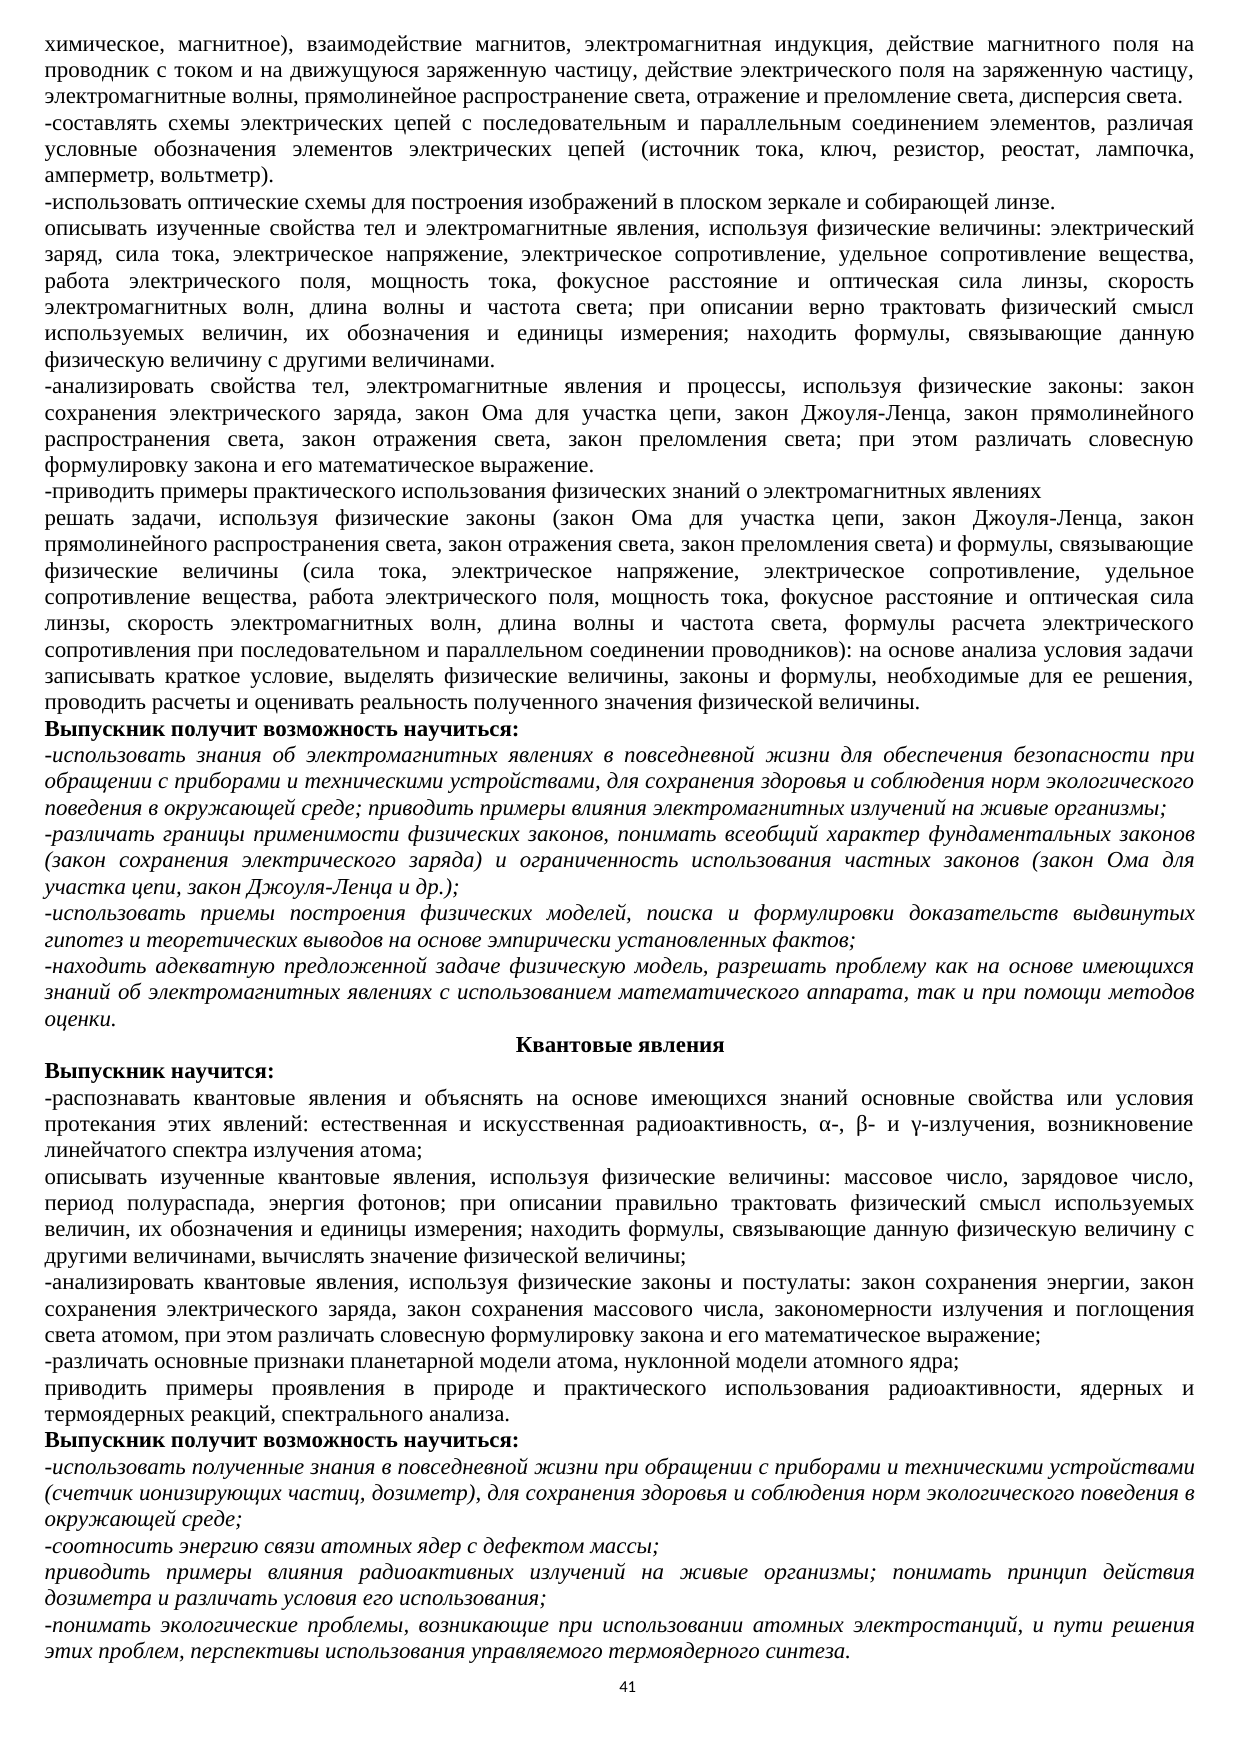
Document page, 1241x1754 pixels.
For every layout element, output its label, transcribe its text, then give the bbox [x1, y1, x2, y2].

text -анализировать свойства тел, электромагнитные явления и процессы, используя физические законы: закон сохранения электрического заряда, закон Ома для участка цепи, закон Джоуля-Ленца, закон прямолинейного распространения света, закон отражения света, закон преломления света; при этом различать словесную формулировку закона и его математическое выражение. [44, 372, 1196, 478]
text -соотносить энергию связи атомных ядер с дефектом массы; [44, 1532, 1196, 1558]
text решать задачи, используя физические законы (закон Ома для участка цепи, закон Джоуля-Ленца, закон прямолинейного распространения света, закон отражения света, закон преломления света) и формулы, связывающие физические величины (сила тока, электрическое напряжение, электрическое сопротивление, удельное сопротивление вещества, работа электрического поля, мощность тока, фокусное расстояние и оптическая сила линзы, скорость электромагнитных волн, длина волны и частота света, формулы расчета электрического сопротивления при последовательном и параллельном соединении проводников): на основе анализа условия задачи записывать краткое условие, выделять физические величины, законы и формулы, необходимые для ее решения, проводить расчеты и оценивать реальность полученного значения физической величины. [44, 504, 1196, 715]
text -использовать оптические схемы для построения изображений в плоском зеркале и собирающей линзе. [44, 188, 1196, 214]
text описывать изученные свойства тел и электромагнитные явления, используя физические величины: электрический заряд, сила тока, электрическое напряжение, электрическое сопротивление, удельное сопротивление вещества, работа электрического поля, мощность тока, фокусное расстояние и оптическая сила линзы, скорость электромагнитных волн, длина волны и частота света; при описании верно трактовать физический смысл используемых величин, их обозначения и единицы измерения; находить формулы, связывающие данную физическую величину с другими величинами. [44, 214, 1196, 372]
text -различать границы применимости физических законов, понимать всеобщий характер фундаментальных законов (закон сохранения электрического заряда) и ограниченность использования частных законов (закон Ома для участка цепи, закон Джоуля-Ленца и др.); [44, 820, 1196, 899]
text описывать изученные квантовые явления, используя физические величины: массовое число, зарядовое число, период полураспада, энергия фотонов; при описании правильно трактовать физический смысл используемых величин, их обозначения и единицы измерения; находить формулы, связывающие данную физическую величину с другими величинами, вычислять значение физической величины; [44, 1163, 1196, 1268]
text -понимать экологические проблемы, возникающие при использовании атомных электростанций, и пути решения этих проблем, перспективы использования управляемого термоядерного синтеза. [44, 1611, 1196, 1663]
text Выпускник получит возможность научиться: [44, 715, 1196, 741]
text Квантовые явления [44, 1031, 1196, 1057]
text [44, 29, 1196, 109]
text -использовать знания об электромагнитных явлениях в повседневной жизни для обеспечения безопасности при обращении с приборами и техническими устройствами, для сохранения здоровья и соблюдения норм экологического поведения в окружающей среде; приводить примеры влияния электромагнитных излучений на живые организмы; [44, 741, 1196, 820]
text Выпускник получит возможность научиться: [44, 1426, 1196, 1453]
text -использовать приемы построения физических моделей, поиска и формулировки доказательств выдвинутых гипотез и теоретических выводов на основе эмпирически установленных фактов; [44, 899, 1196, 952]
text Выпускник научится: [44, 1057, 1196, 1084]
text приводить примеры влияния радиоактивных излучений на живые организмы; понимать принцип действия дозиметра и различать условия его использования; [44, 1558, 1196, 1611]
text -различать основные признаки планетарной модели атома, нуклонной модели атомного ядра; [44, 1347, 1196, 1374]
text приводить примеры проявления в природе и практического использования радиоактивности, ядерных и термоядерных реакций, спектрального анализа. [44, 1374, 1196, 1426]
text -анализировать квантовые явления, используя физические законы и постулаты: закон сохранения энергии, закон сохранения электрического заряда, закон сохранения массового числа, закономерности излучения и поглощения света атомом, при этом различать словесную формулировку закона и его математическое выражение; [44, 1268, 1196, 1347]
text -находить адекватную предложенной задаче физическую модель, разрешать проблему как на основе имеющихся знаний об электромагнитных явлениях с использованием математического аппарата, так и при помощи методов оценки. [44, 952, 1196, 1031]
text -составлять схемы электрических цепей с последовательным и параллельным соединением элементов, различая условные обозначения элементов электрических цепей (источник тока, ключ, резистор, реостат, лампочка, амперметр, вольтметр). [44, 109, 1196, 188]
text -использовать полученные знания в повседневной жизни при обращении с приборами и техническими устройствами (счетчик ионизирующих частиц, дозиметр), для сохранения здоровья и соблюдения норм экологического поведения в окружающей среде; [44, 1453, 1196, 1532]
text -приводить примеры практического использования физических знаний о электромагнитных явлениях [44, 478, 1196, 504]
text -распознавать квантовые явления и объяснять на основе имеющихся знаний основные свойства или условия протекания этих явлений: естественная и искусственная радиоактивность, α-, β- и γ-излучения, возникновение линейчатого спектра излучения атома; [44, 1084, 1196, 1163]
